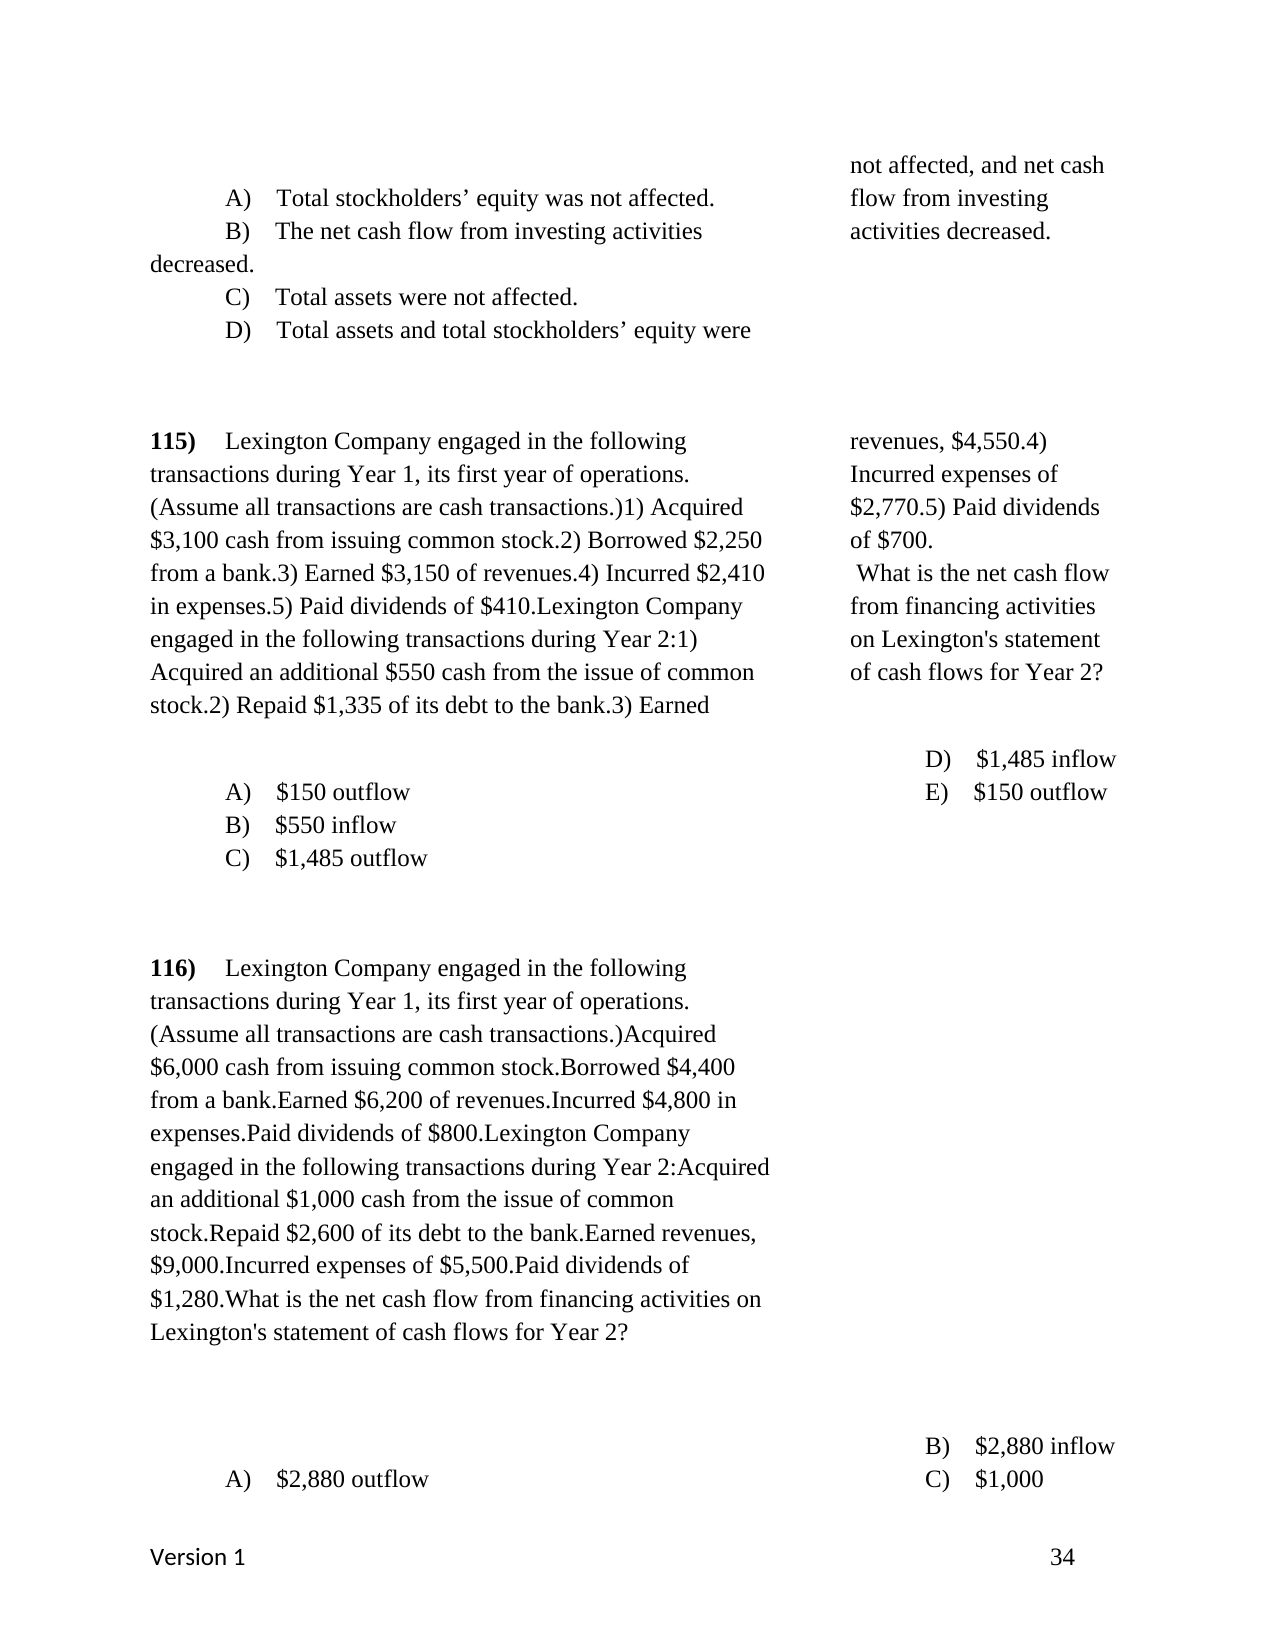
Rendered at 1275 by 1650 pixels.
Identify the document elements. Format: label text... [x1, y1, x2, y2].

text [850, 1431, 1125, 1493]
text A) $150 outflow B) $550 inflow C) $1,485 outflow D) $1,485 inflow E) $150 outflow [150, 744, 775, 872]
text A) $150 outflow B) $550 inflow C) $1,485 outflow D) $1,485 inflow E) $150 outflow [850, 744, 1125, 838]
text A) Total stockholders’ equity was not affected. B) The net cash flow from investing activities decreased. C) Total assets were not affected. D) Total assets and total stockholders’ equity were not affected, and net cash flow from investing activities decreased. [150, 150, 775, 344]
text A) Total stockholders’ equity was not affected. B) The net cash flow from investing activities decreased. C) Total assets were not affected. D) Total assets and total stockholders’ equity were not affected, and net cash flow from investing activities decreased. [850, 150, 1125, 278]
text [150, 1431, 775, 1493]
text 115) Lexington Company engaged in the following transactions during Year 1, its first year of operations. (Assume all transactions are cash transactions.)1) Acquired $3,100 cash from issuing common stock.2) Borrowed $2,250 from a bank.3) Earned $3,150 of revenues.4) Incurred $2,410 in expenses.5) Paid dividends of $410.Lexington Company engaged in the following transactions during Year 2:1) Acquired an additional $550 cash from the issue of common stock.2) Repaid $1,335 of its debt to the bank.3) Earned revenues, $4,550.4) Incurred expenses of $2,770.5) Paid dividends of $700. What is the net cash flow from financing activities on Lexington's statement of cash flows for Year 2? [150, 426, 775, 719]
text 115) Lexington Company engaged in the following transactions during Year 1, its first year of operations. (Assume all transactions are cash transactions.)1) Acquired $3,100 cash from issuing common stock.2) Borrowed $2,250 from a bank.3) Earned $3,150 of revenues.4) Incurred $2,410 in expenses.5) Paid dividends of $410.Lexington Company engaged in the following transactions during Year 2:1) Acquired an additional $550 cash from the issue of common stock.2) Repaid $1,335 of its debt to the bank.3) Earned revenues, $4,550.4) Incurred expenses of $2,770.5) Paid dividends of $700. What is the net cash flow from financing activities on Lexington's statement of cash flows for Year 2? [850, 426, 1125, 686]
text 116) Lexington Company engaged in the following transactions during Year 1, its first year of operations. (Assume all transactions are cash transactions.)Acquired $6,000 cash from issuing common stock.Borrowed $4,400 from a bank.Earned $6,200 of revenues.Incurred $4,800 in expenses.Paid dividends of $800.Lexington Company engaged in the following transactions during Year 2:Acquired an additional $1,000 cash from the issue of common stock.Repaid $2,600 of its debt to the bank.Earned revenues, $9,000.Incurred expenses of $5,500.Paid dividends of $1,280.What is the net cash flow from financing activities on Lexington's statement of cash flows for Year 2? [150, 953, 775, 1345]
